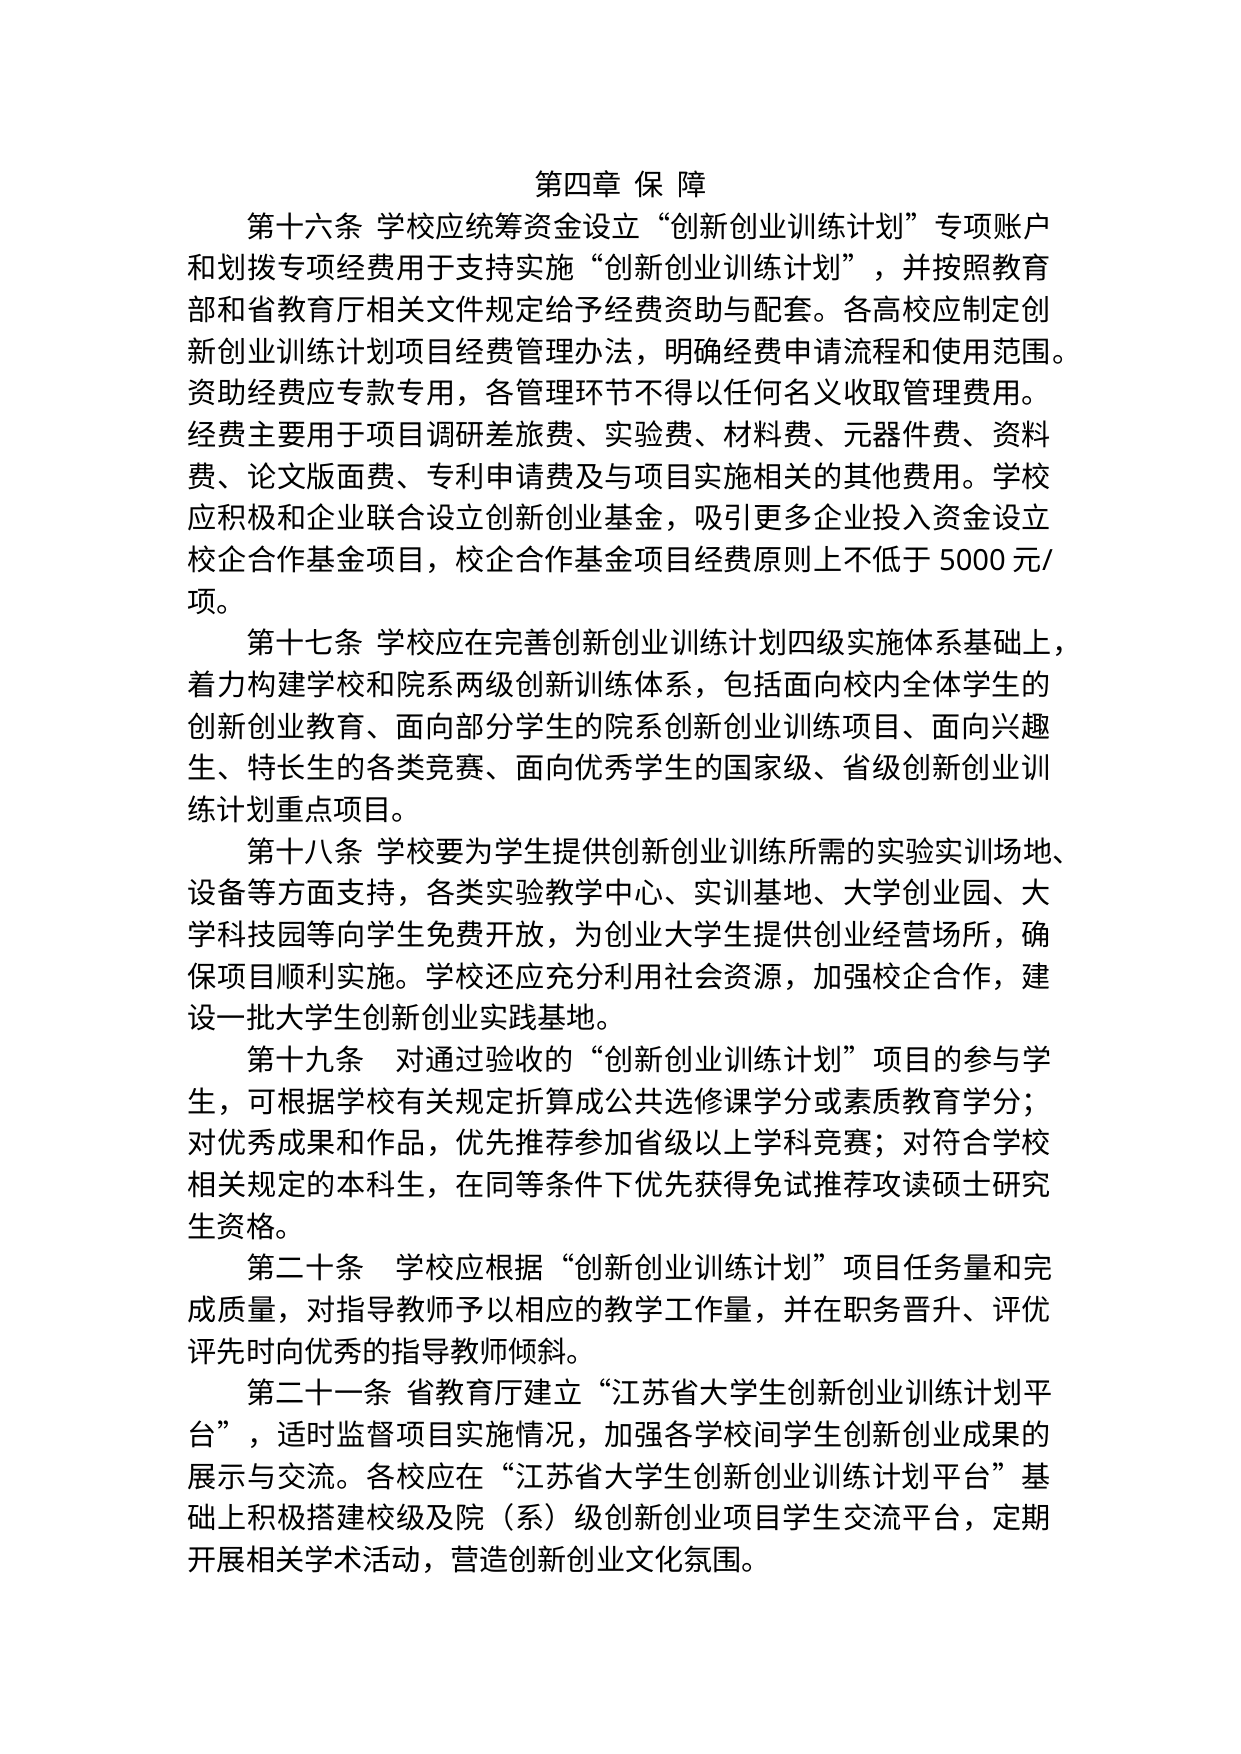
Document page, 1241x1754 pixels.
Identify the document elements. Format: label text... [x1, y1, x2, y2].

text 第十八条 学校要为学生提供创新创业训练所需的实验实训场地、设备等方面支持，各类实验教学中心、实训基地、大学创业园、大学科技园等向学生免费开放，为创业大学生提供创业经营场所，确保项目顺利实施。学校还应充分利用社会资源，加强校企合作，建设一批大学生创新创业实践基地。 [187, 829, 1053, 1037]
text 第二十条 学校应根据“创新创业训练计划”项目任务量和完成质量，对指导教师予以相应的教学工作量，并在职务晋升、评优评先时向优秀的指导教师倾斜。 [187, 1245, 1053, 1370]
text 第十六条 学校应统筹资金设立“创新创业训练计划”专项账户和划拨专项经费用于支持实施“创新创业训练计划”，并按照教育部和省教育厅相关文件规定给予经费资助与配套。各高校应制定创新创业训练计划项目经费管理办法，明确经费申请流程和使用范围。资助经费应专款专用，各管理环节不得以任何名义收取管理费用。经费主要用于项目调研差旅费、实验费、材料费、元器件费、资料费、论文版面费、专利申请费及与项目实施相关的其他费用。学校应积极和企业联合设立创新创业基金，吸引更多企业投入资金设立校企合作基金项目，校企合作基金项目经费原则上不低于5000元/项。 [187, 204, 1053, 620]
text 第二十一条 省教育厅建立“江苏省大学生创新创业训练计划平台”，适时监督项目实施情况，加强各学校间学生创新创业成果的展示与交流。各校应在“江苏省大学生创新创业训练计划平台”基础上积极搭建校级及院（系）级创新创业项目学生交流平台，定期开展相关学术活动，营造创新创业文化氛围。 [187, 1370, 1053, 1579]
text 第十七条 学校应在完善创新创业训练计划四级实施体系基础上，着力构建学校和院系两级创新训练体系，包括面向校内全体学生的创新创业教育、面向部分学生的院系创新创业训练项目、面向兴趣生、特长生的各类竞赛、面向优秀学生的国家级、省级创新创业训练计划重点项目。 [187, 620, 1053, 829]
text 第四章 保 障 [187, 162, 1053, 204]
text 第十九条 对通过验收的“创新创业训练计划”项目的参与学生，可根据学校有关规定折算成公共选修课学分或素质教育学分；对优秀成果和作品，优先推荐参加省级以上学科竞赛；对符合学校相关规定的本科生，在同等条件下优先获得免试推荐攻读硕士研究生资格。 [187, 1037, 1053, 1245]
